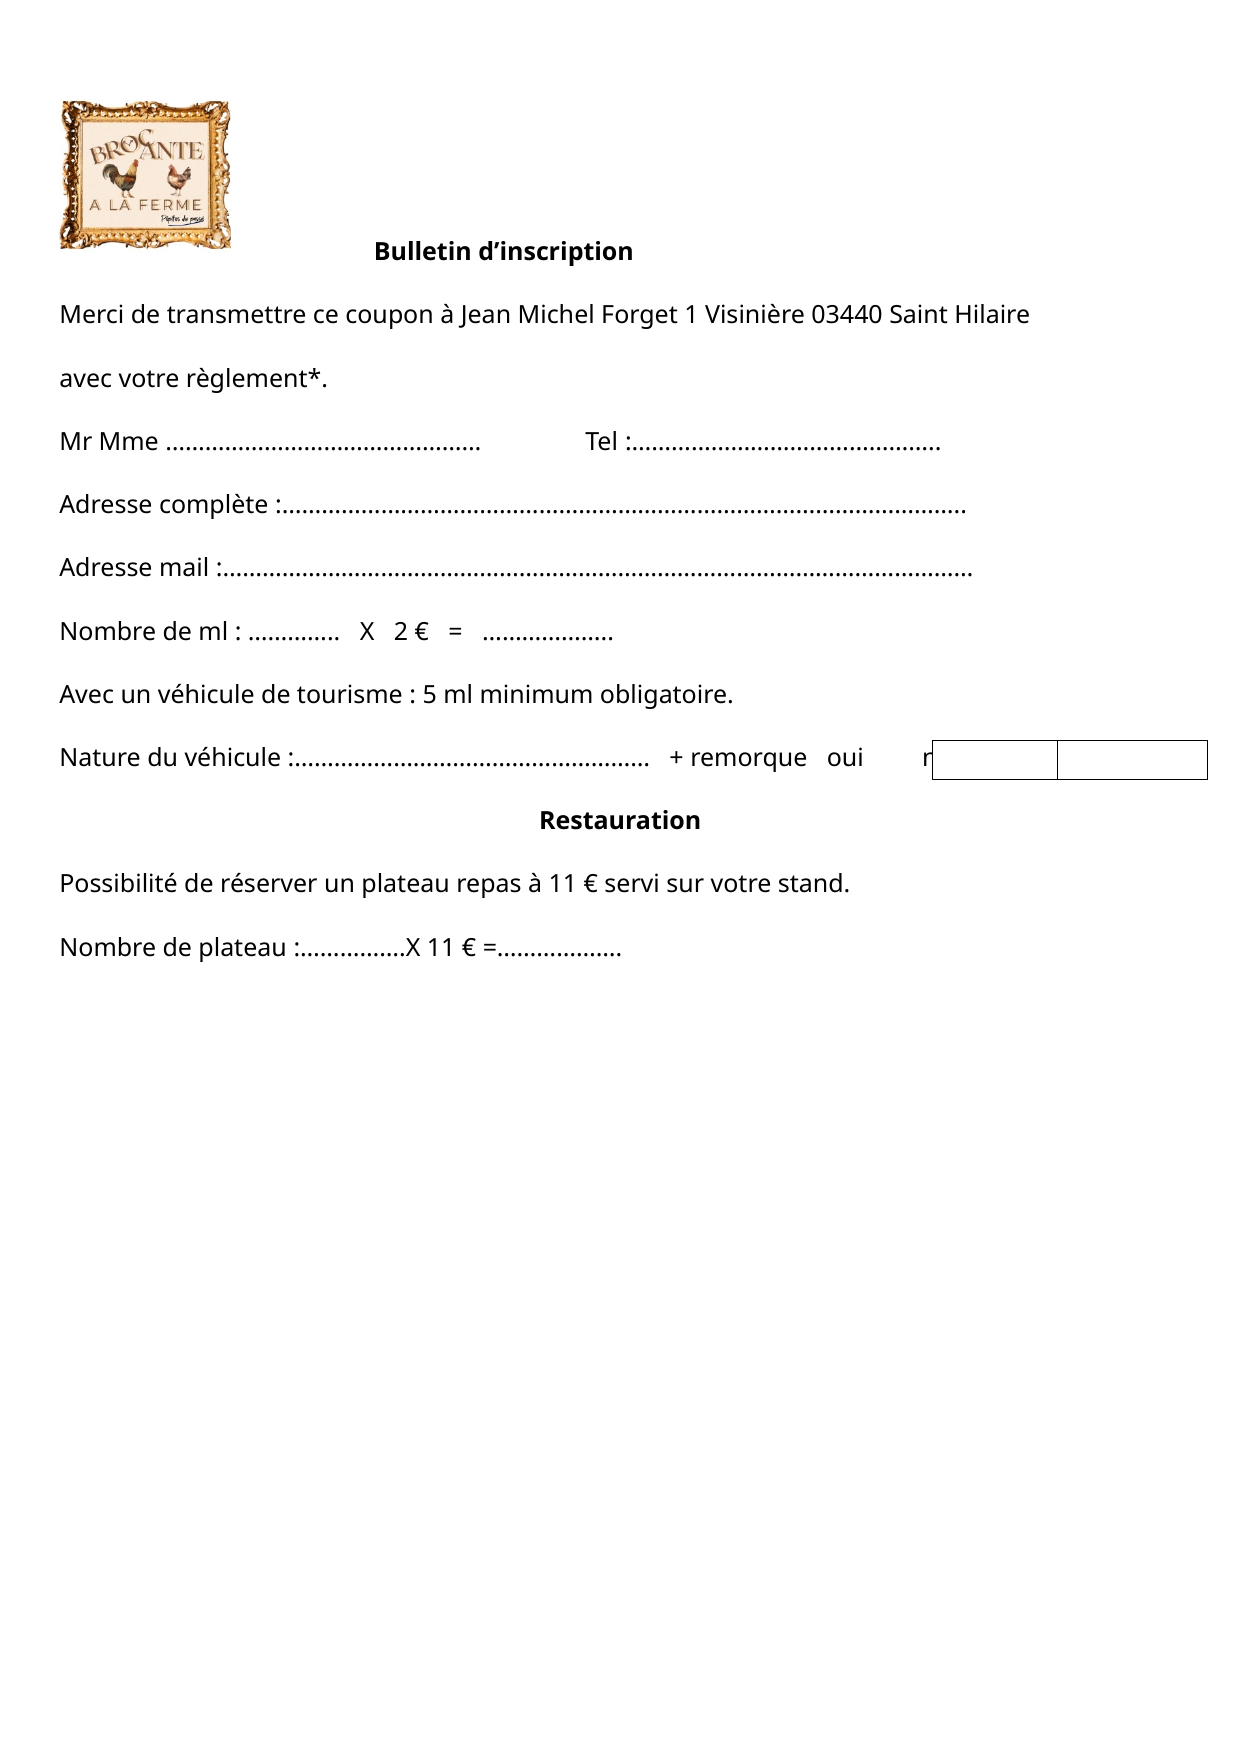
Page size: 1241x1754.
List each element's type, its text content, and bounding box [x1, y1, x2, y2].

picture [59, 88, 231, 261]
text Adresse complète :………………………………………………………………………………………….. [59, 487, 1181, 521]
text Mr Mme ………………………………………… Tel :……………………………………….. [59, 423, 1181, 457]
text Bulletin d’inscription [59, 89, 1181, 268]
text avec votre règlement*. [59, 360, 1181, 394]
text Avec un véhicule de tourisme : 5 ml minimum obligatoire. [59, 676, 1181, 710]
text Restauration [59, 803, 1181, 837]
text Possibilité de réserver un plateau repas à 11 € servi sur votre stand. [59, 866, 1181, 900]
text Nature du véhicule :……………………………………………… + remorque oui non [59, 739, 1181, 774]
text Adresse mail :…………………………………………………………………………………………………… [59, 550, 1181, 584]
text Nombre de ml : ………….. X 2 € = ……………….. [59, 613, 1181, 647]
text Nombre de plateau :…………….X 11 € =………………. [59, 929, 1181, 963]
text Merci de transmettre ce coupon à Jean Michel Forget 1 Visinière 03440 Saint Hilaire [59, 297, 1181, 331]
